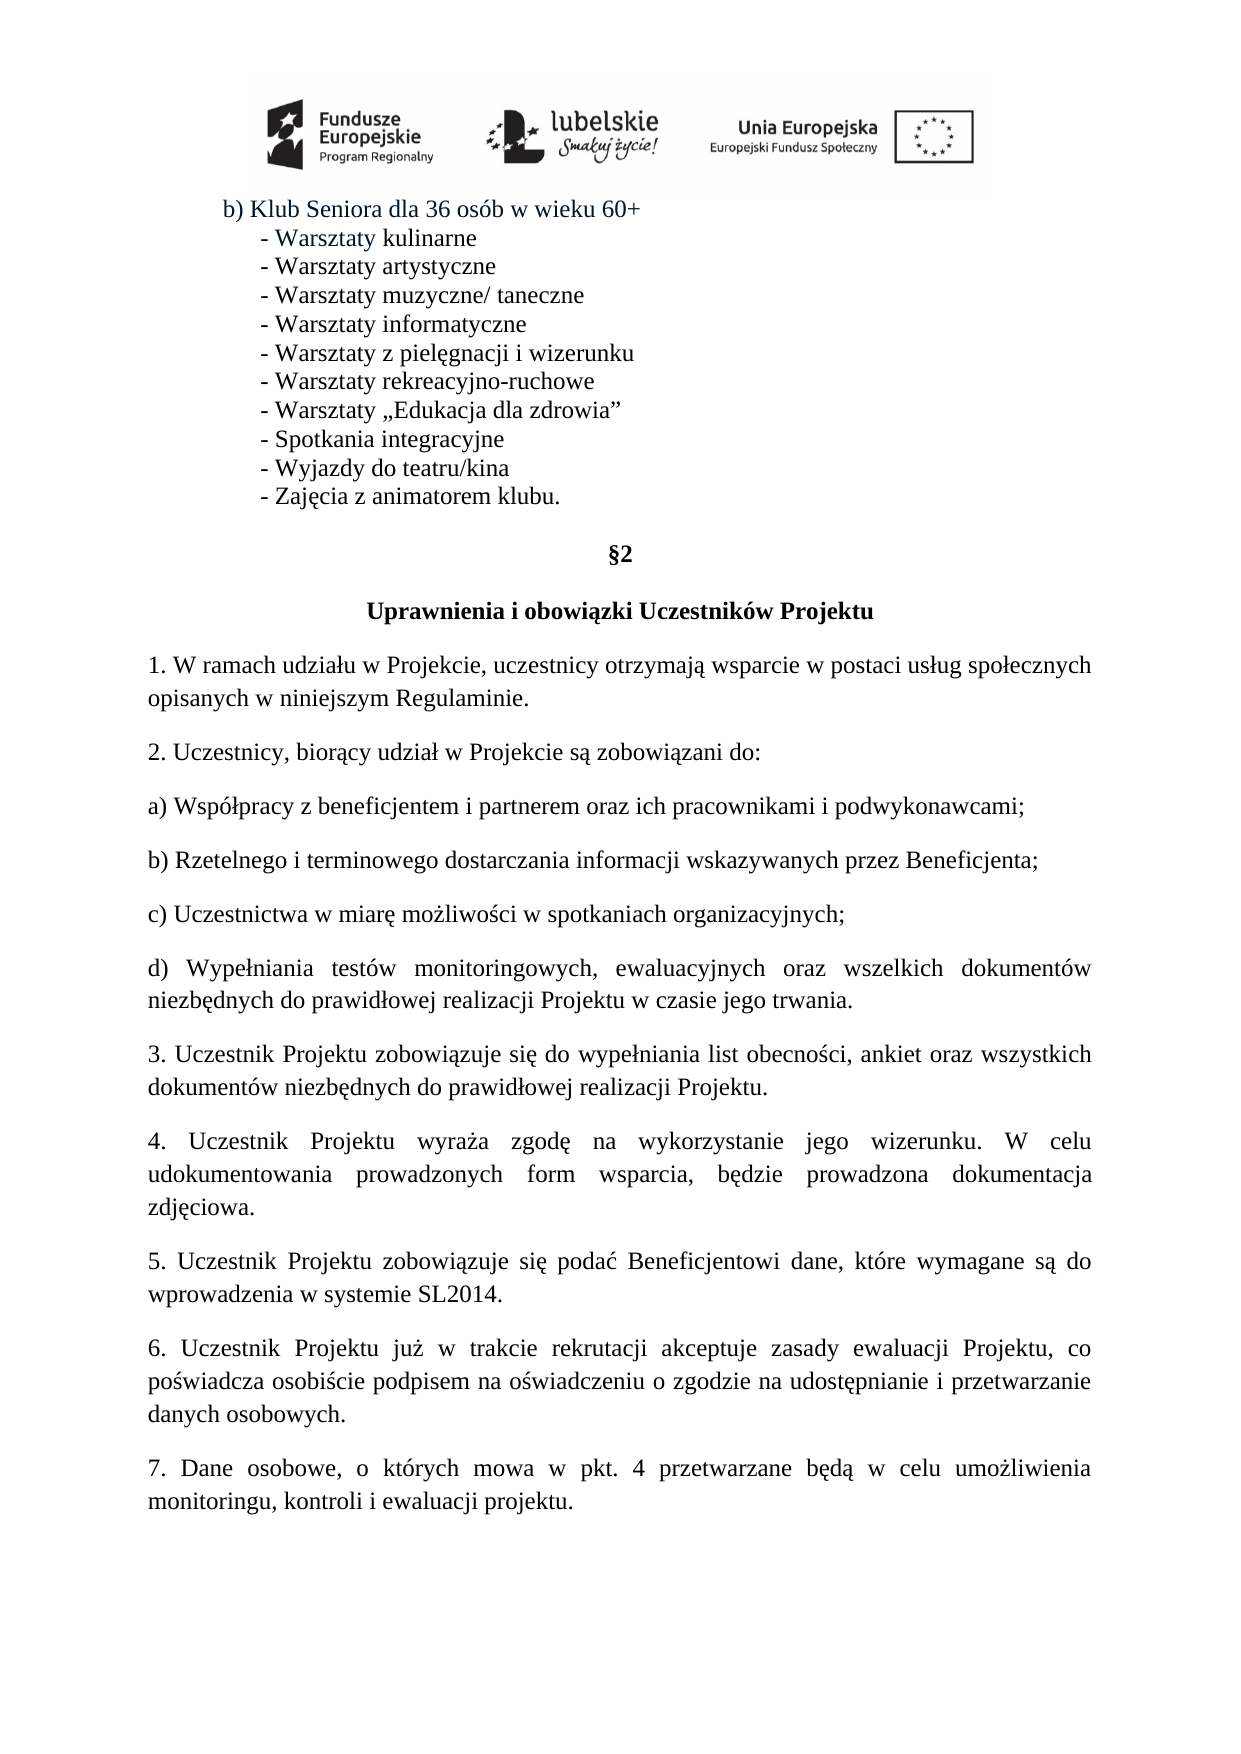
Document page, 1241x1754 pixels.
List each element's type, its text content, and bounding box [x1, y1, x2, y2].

text 4. Uczestnik Projektu wyraża zgodę na wykorzystanie jego wizerunku. W celu udokumentowania prowadzonych form wsparcia, będzie prowadzona dokumentacja zdjęciowa. [148, 1126, 1093, 1221]
text b) Rzetelnego i terminowego dostarczania informacji wskazywanych przez Beneficjenta; [148, 845, 1093, 874]
text - Warsztaty „Edukacja dla zdrowia” - Spotkania integracyjne [148, 395, 1093, 453]
text 3. Uczestnik Projektu zobowiązuje się do wypełniania list obecności, ankiet oraz wszystkich dokumentów niezbędnych do prawidłowej realizacji Projektu. [148, 1039, 1093, 1101]
text 6. Uczestnik Projektu już w trakcie rekrutacji akceptuje zasady ewaluacji Projektu, co poświadcza osobiście podpisem na oświadczeniu o zgodzie na udostępnianie i przetwarzanie danych osobowych. [148, 1333, 1093, 1428]
text b) Klub Seniora dla 36 osób w wieku 60+ - Warsztaty kulinarne - Warsztaty artystyczne - Warsztaty muzyczne/ taneczne - Warsztaty informatyczne - Warsztaty z pielęgnacji i wizerunku - Warsztaty rekreacyjno-ruchowe [148, 194, 1093, 395]
text 5. Uczestnik Projektu zobowiązuje się podać Beneficjentowi dane, które wymagane są do wprowadzenia w systemie SL2014. [148, 1246, 1093, 1308]
text Uprawnienia i obowiązki Uczestników Projektu [148, 596, 1093, 625]
text §2 [148, 539, 1093, 568]
text 7. Dane osobowe, o których mowa w pkt. 4 przetwarzane będą w celu umożliwienia monitoringu, kontroli i ewaluacji projektu. [148, 1453, 1093, 1515]
text - Wyjazdy do teatru/kina - Zajęcia z animatorem klubu. [148, 453, 1093, 510]
text 1. W ramach udziału w Projekcie, uczestnicy otrzymają wsparcie w postaci usług społecznych opisanych w niniejszym Regulaminie. [148, 650, 1093, 712]
text c) Uczestnictwa w miarę możliwości w spotkaniach organizacyjnych; [148, 899, 1093, 927]
text 2. Uczestnicy, biorący udział w Projekcie są zobowiązani do: [148, 737, 1093, 766]
text d) Wypełniania testów monitoringowych, ewaluacyjnych oraz wszelkich dokumentów niezbędnych do prawidłowej realizacji Projektu w czasie jego trwania. [148, 953, 1093, 1014]
text a) Współpracy z beneficjentem i partnerem oraz ich pracownikami i podwykonawcami; [148, 791, 1093, 820]
picture [248, 73, 992, 194]
